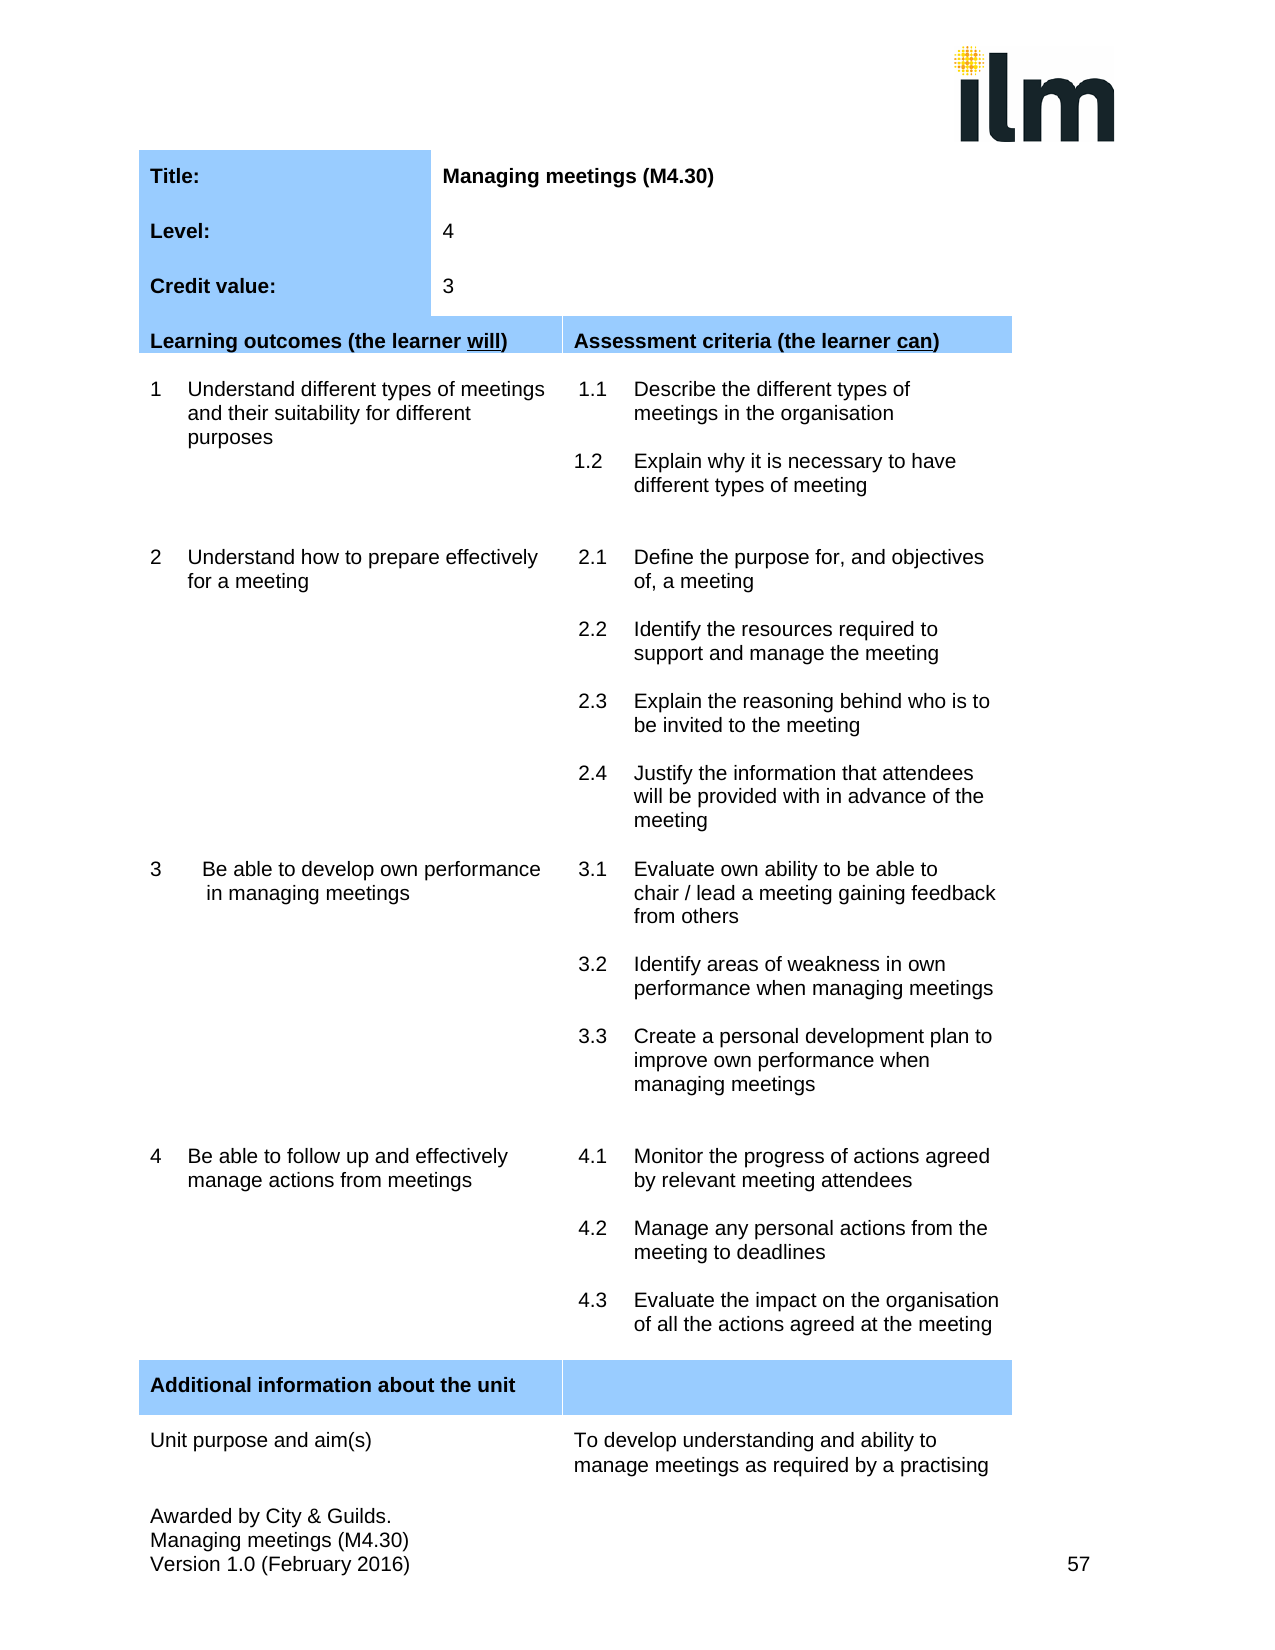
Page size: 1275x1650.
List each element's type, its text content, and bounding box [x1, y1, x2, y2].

table_cell Understand different types of meetings and their suitability for different purposes [139, 353, 562, 521]
table_cell Understand how to prepare effectively for a meeting [139, 521, 562, 856]
table_cell [563, 1360, 1012, 1415]
table_cell To develop understanding and ability to manage meetings as required by a practising or potential middle manager. [563, 1415, 1012, 1477]
table_cell 3 [431, 260, 1012, 316]
table_cell Assessment criteria (the learner can) [563, 316, 1012, 353]
table_cell Be able to follow up and effectively manage actions from meetings [139, 1120, 562, 1359]
table_cell Evaluate own ability to be able to chair / lead a meeting gaining feedback from others Identify areas of weakness in own performance when managing meetings Create a personal development plan to improve own performance when managing meetings [623, 856, 1012, 1120]
table_cell Credit value: [139, 260, 431, 316]
table_cell Learning outcomes (the learner will) [139, 316, 562, 353]
table_cell 4 [431, 205, 1012, 260]
table_header Title: [139, 150, 431, 205]
table_cell 2.1 2.2 2.3 2.4 [563, 521, 622, 856]
table_cell Monitor the progress of actions agreed by relevant meeting attendees Manage any personal actions from the meeting to deadlines Evaluate the impact on the organisation of all the actions agreed at the meeting [623, 1120, 1012, 1359]
table_cell Describe the different types of meetings in the organisation Explain why it is necessary to have different types of meeting [623, 353, 1012, 521]
table_cell Level: [139, 205, 431, 260]
picture [954, 46, 1115, 142]
table_cell 1.1 1.2 [563, 353, 622, 521]
table_cell 3.1 3.2 3.3 [563, 856, 622, 1120]
table_header Managing meetings (M4.30) [431, 150, 1012, 205]
table_cell 4.1 4.2 4.3 [563, 1120, 622, 1359]
table_cell Define the purpose for, and objectives of, a meeting Identify the resources required to support and manage the meeting Explain the reasoning behind who is to be invited to the meeting Justify the information that attendees will be provided with in advance of the meeting [623, 521, 1012, 856]
table_cell Additional information about the unit [139, 1360, 562, 1415]
table_cell Unit purpose and aim(s) [139, 1415, 562, 1477]
table_cell 3 Be able to develop own performance in managing meetings [139, 856, 562, 1120]
